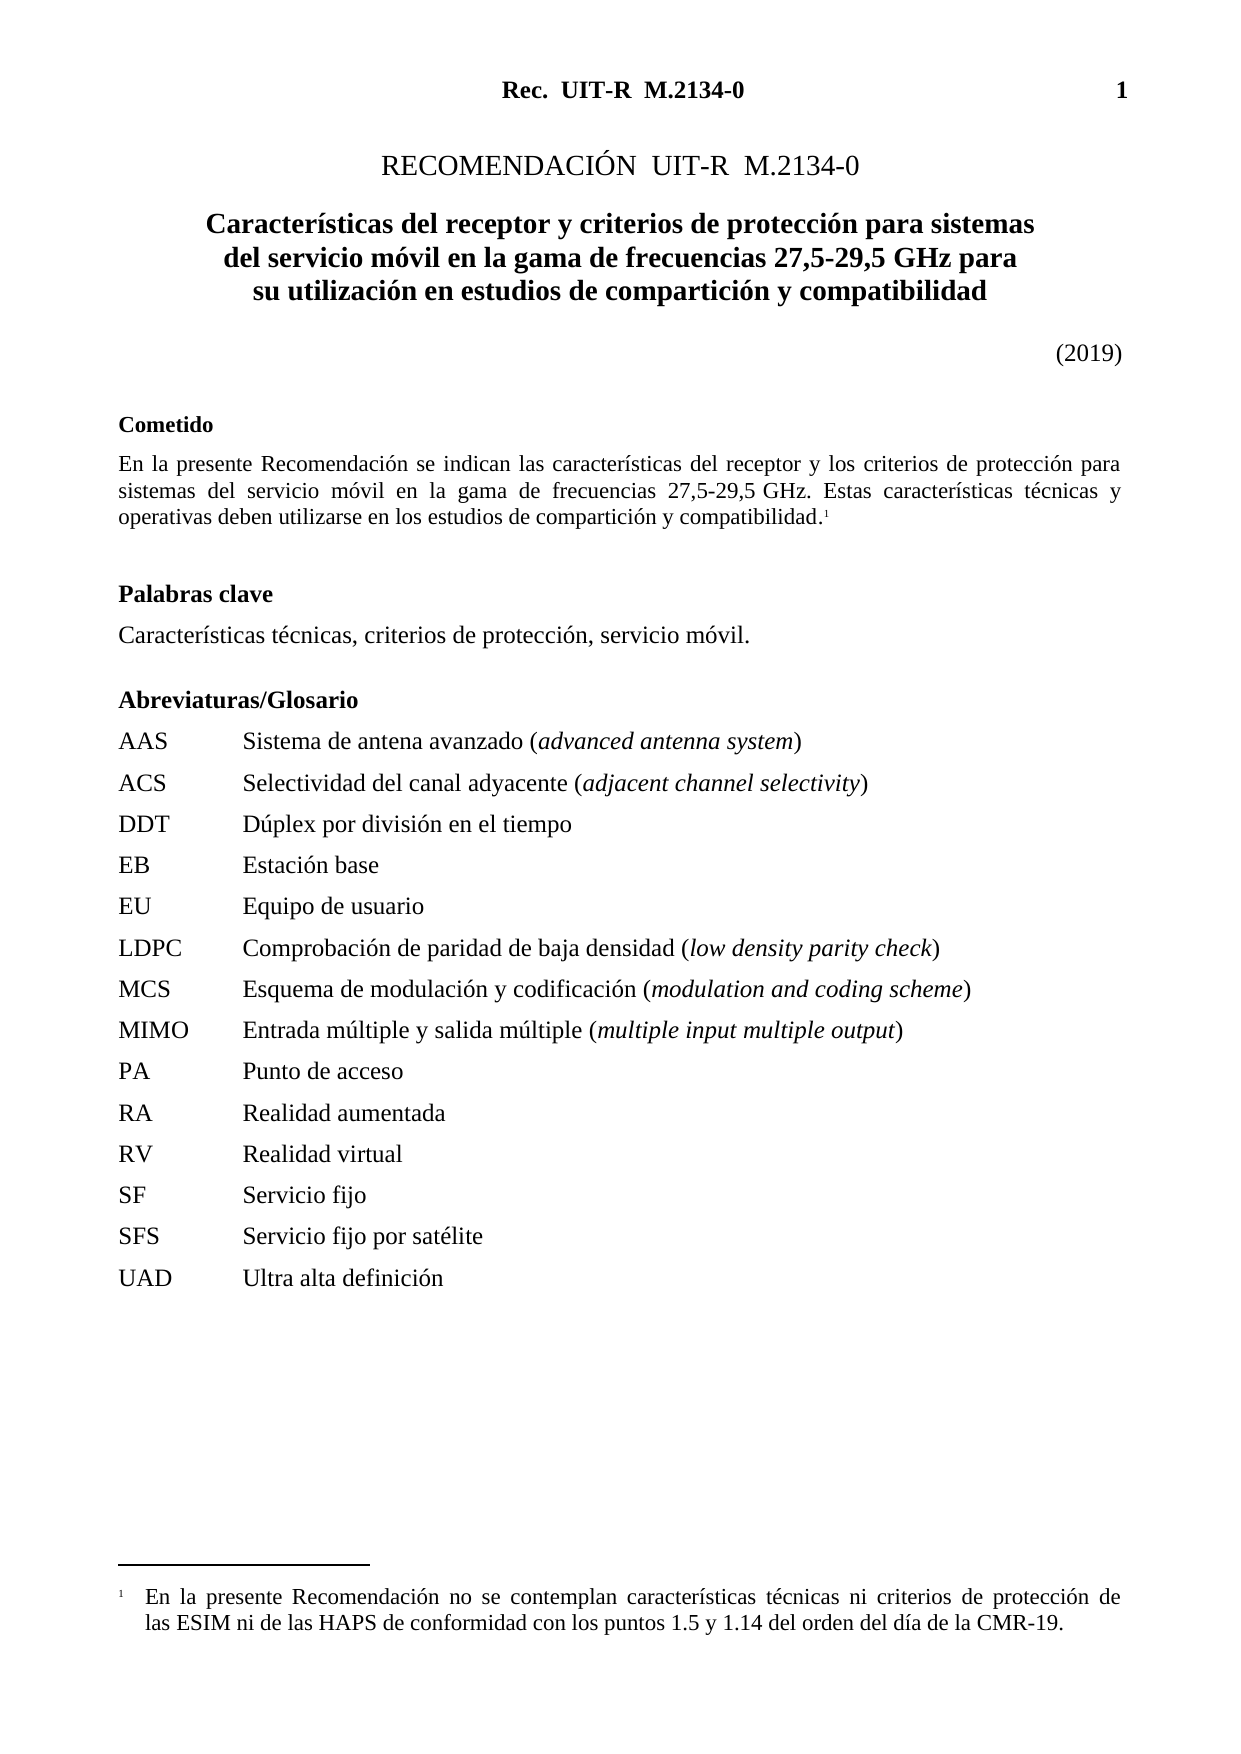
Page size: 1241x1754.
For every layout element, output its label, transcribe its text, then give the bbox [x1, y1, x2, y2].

text SF Servicio fijo [118, 1180, 1122, 1209]
text MIMO Entrada múltiple y salida múltiple (multiple input multiple output) [118, 1015, 1122, 1044]
text AAS Sistema de antena avanzado (advanced antenna system) [118, 726, 1122, 755]
text (2019) [118, 338, 1122, 367]
text RA Realidad aumentada [118, 1098, 1122, 1126]
text RV Realidad virtual [118, 1139, 1122, 1168]
text ACS Selectividad del canal adyacente (adjacent channel selectivity) [118, 768, 1122, 796]
text En la presente Recomendación se indican las características del receptor y los criterios de protección para sistemas del servicio móvil en la gama de frecuencias 27,5-29,5 GHz. Estas características técnicas y operativas deben utilizarse en los estudios de compartición y compatibilidad. [118, 450, 1122, 529]
subtitle Palabras clave [118, 579, 1122, 608]
text EU Equipo de usuario [118, 891, 1122, 920]
text DDT Dúplex por división en el tiempo [118, 809, 1122, 838]
text EB Estación base [118, 850, 1122, 879]
text Características técnicas, criterios de protección, servicio móvil. [118, 621, 1122, 649]
text RECOMENDACIÓN UIT-R M.2134-0 [118, 148, 1122, 181]
text MCS Esquema de modulación y codificación (modulation and coding scheme) [118, 974, 1122, 1003]
text UAD Ultra alta definición [118, 1263, 1122, 1291]
subtitle Cometido [118, 411, 1122, 438]
subtitle Abreviaturas/Glosario [118, 685, 1122, 714]
text SFS Servicio fijo por satélite [118, 1221, 1122, 1250]
text PA Punto de acceso [118, 1056, 1122, 1085]
title Características del receptor y criterios de protección para sistemas del servicio móvil en la gama de frecuencias 27,5-29,5 GHz para su utilización en estudios de compartición y compatibilidad [118, 206, 1122, 307]
text LDPC Comprobación de paridad de baja densidad (low density parity check) [118, 933, 1122, 961]
